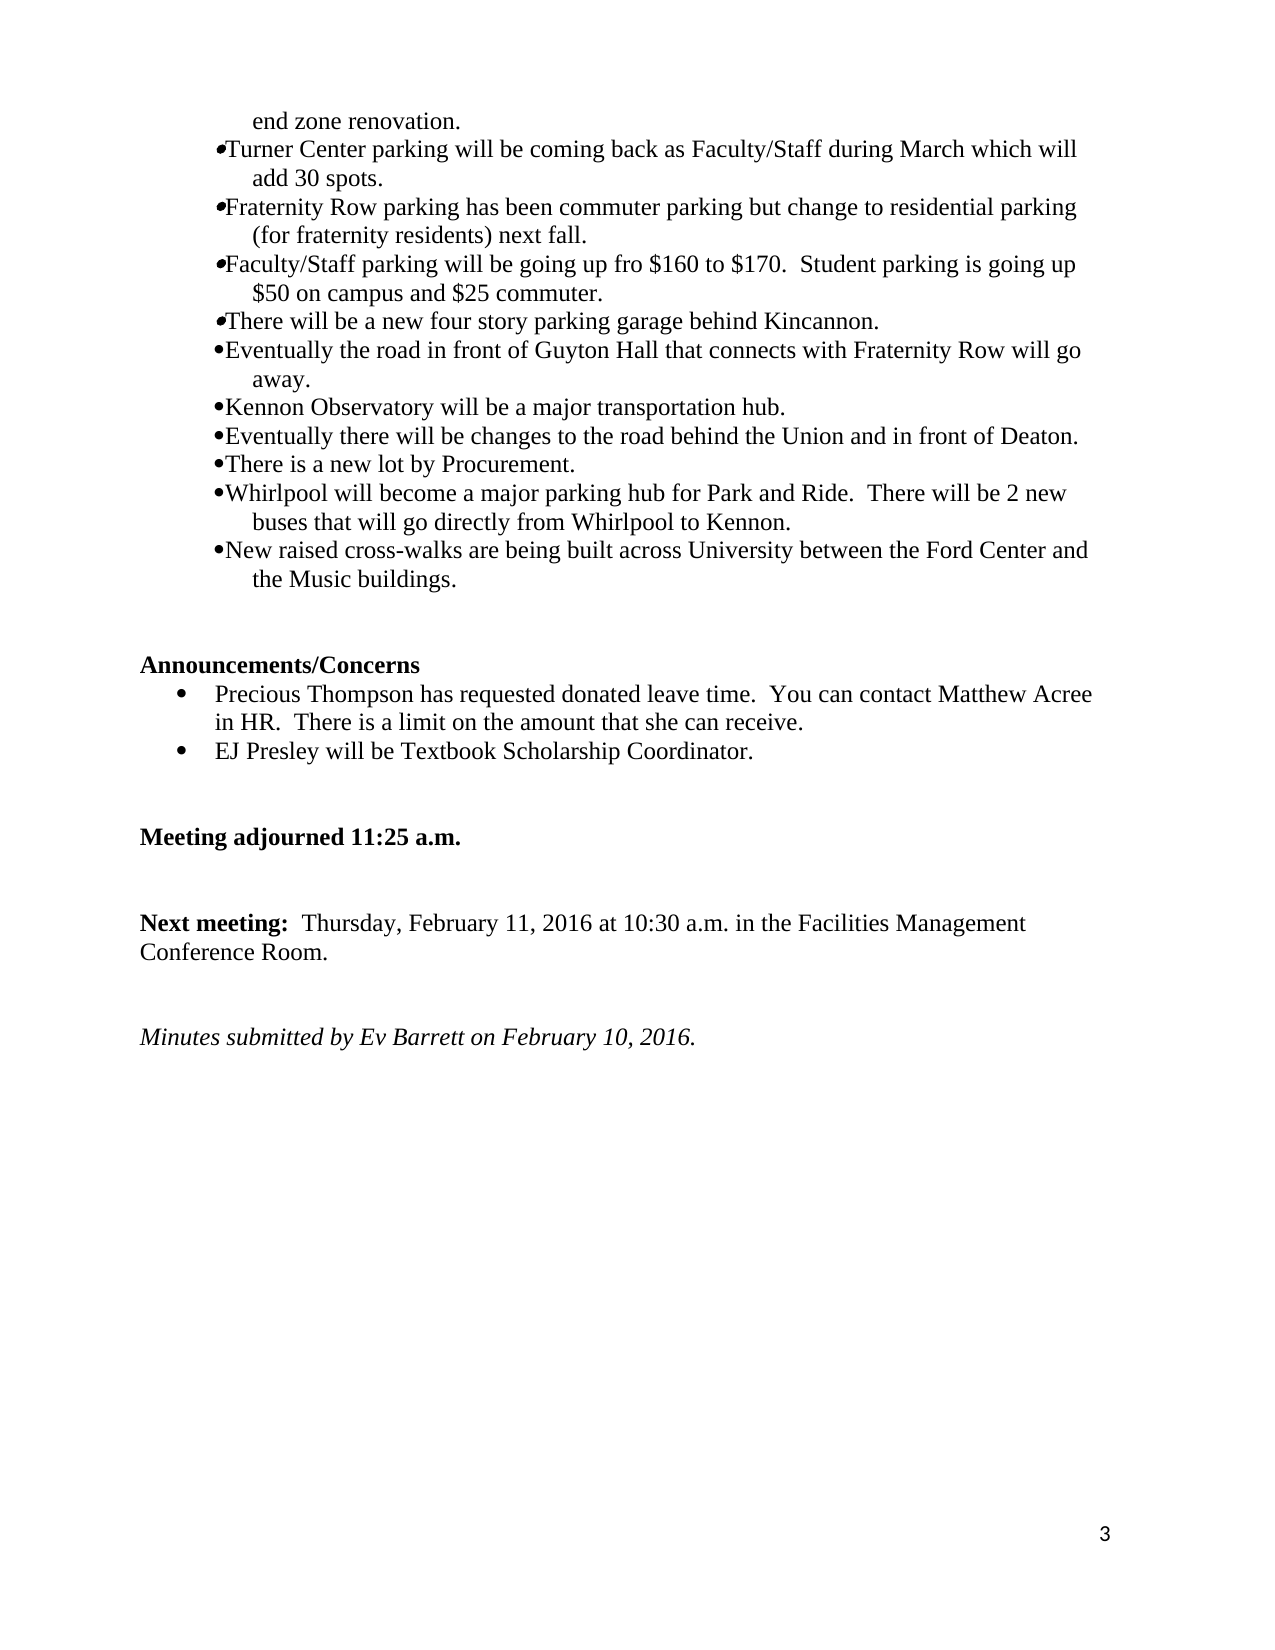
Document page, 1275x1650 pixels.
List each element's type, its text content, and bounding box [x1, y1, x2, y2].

text Next meeting: Thursday, February 11, 2016 at 10:30 a.m. in the Facilities Management Conference Room. [139, 908, 1110, 966]
list There will be a new four story parking garage behind Kincannon. [214, 307, 1110, 335]
list Eventually there will be changes to the road behind the Union and in front of Deaton. [214, 421, 1110, 450]
list There is a new lot by Procurement. [214, 450, 1110, 479]
list Precious Thompson has requested donated leave time. You can contact Matthew Acree in HR. There is a limit on the amount that she can receive. [177, 679, 1110, 736]
list EJ Presley will be Textbook Scholarship Coordinator. [177, 736, 1110, 765]
text Announcements/Concerns [139, 651, 1110, 679]
list Kennon Observatory will be a major transportation hub. [214, 393, 1110, 421]
list Turner Center parking will be coming back as Faculty/Staff during March which will add 30 spots. [214, 135, 1110, 192]
list Fraternity Row parking has been commuter parking but change to residential parking (for fraternity residents) next fall. [214, 192, 1110, 249]
list Eventually the road in front of Guyton Hall that connects with Fraternity Row will go away. [214, 335, 1110, 393]
text Minutes submitted by Ev Barrett on February 10, 2016. [139, 1023, 1110, 1052]
list Whirlpool will become a major parking hub for Park and Ride. There will be 2 new buses that will go directly from Whirlpool to Kennon. [214, 479, 1110, 536]
list Faculty/Staff parking will be going up fro $160 to $170. Student parking is going up $50 on campus and $25 commuter. [214, 249, 1110, 307]
list New raised cross-walks are being built across University between the Ford Center and the Music buildings. [214, 536, 1110, 593]
text Meeting adjourned 11:25 a.m. [139, 822, 1110, 851]
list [214, 106, 1110, 135]
